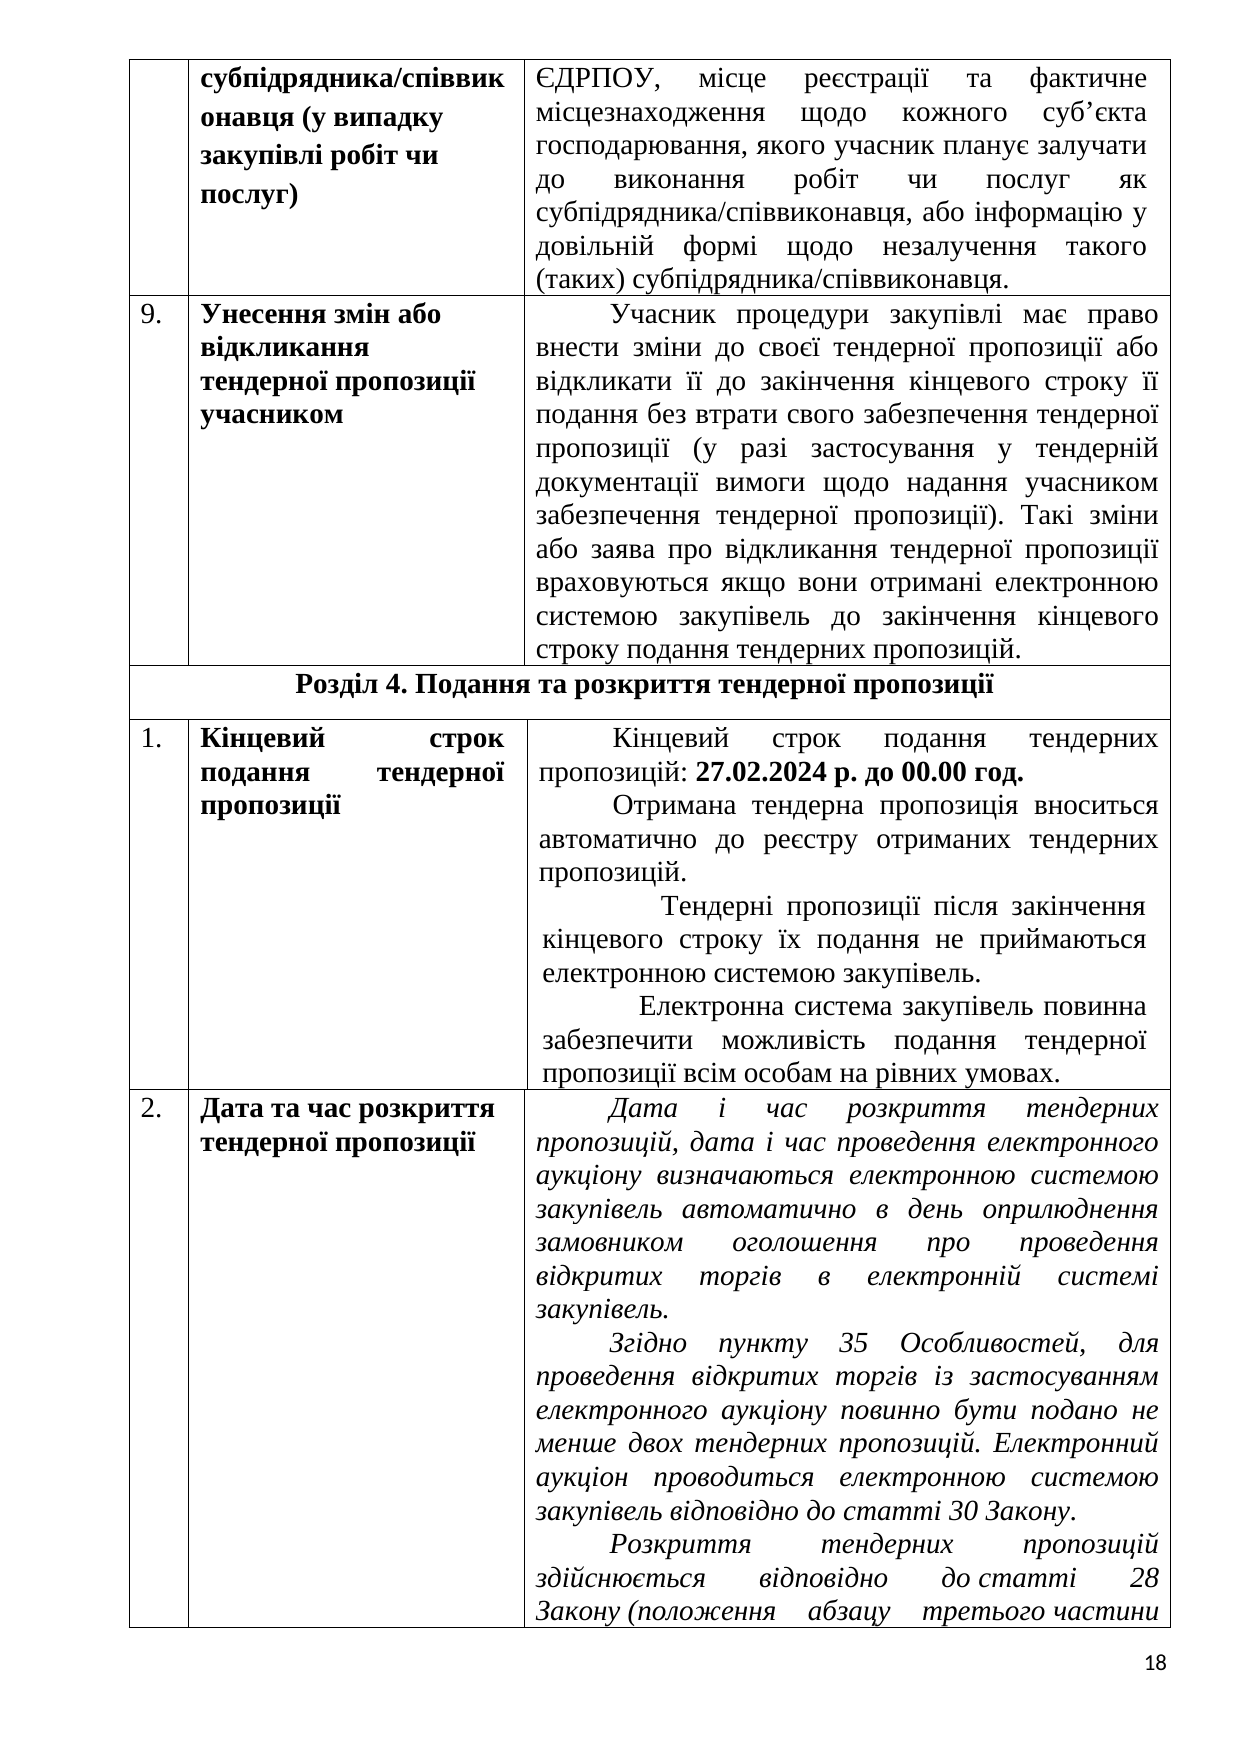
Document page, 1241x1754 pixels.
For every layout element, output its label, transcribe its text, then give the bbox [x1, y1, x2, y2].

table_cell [525, 60, 1170, 295]
table_cell Учасник процедури закупівлі має право внести зміни до своєї тендерної пропозиції або відкликати її до закінчення кінцевого строку її подання без втрати свого забезпечення тендерної пропозиції (у разі застосування у тендерній документації вимоги щодо надання учасником забезпечення тендерної пропозиції). Такі зміни або заява про відкликання тендерної пропозиції враховуються якщо вони отримані електронною системою закупівель до закінчення кінцевого строку подання тендерних пропозицій. [525, 296, 1170, 665]
table_cell Кінцевий строк подання тендерних пропозицій: 27.02.2024 р. до 00.00 год. Отримана тендерна пропозиція вноситься автоматично до реєстру отриманих тендерних пропозицій. Тендерні пропозиції після закінчення кінцевого строку їх подання не приймаються електронною системою закупівель. Електронна система закупівель повинна забезпечити можливість подання тендерної пропозиції всім особам на рівних умовах. [528, 720, 1170, 1089]
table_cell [525, 1090, 1170, 1627]
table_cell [189, 1090, 524, 1627]
table_cell Кінцевий строк подання тендерної пропозиції [189, 720, 527, 1089]
table_cell Розділ 4. Подання та розкриття тендерної пропозиції [130, 666, 1170, 719]
table_cell 1. [130, 720, 188, 1089]
table_cell 9. [130, 296, 188, 665]
table_cell 8. [130, 60, 188, 295]
table_cell 2. [130, 1090, 188, 1627]
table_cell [189, 60, 524, 295]
table_cell Унесення змін або відкликання тендерної пропозиції учасником [189, 296, 524, 665]
